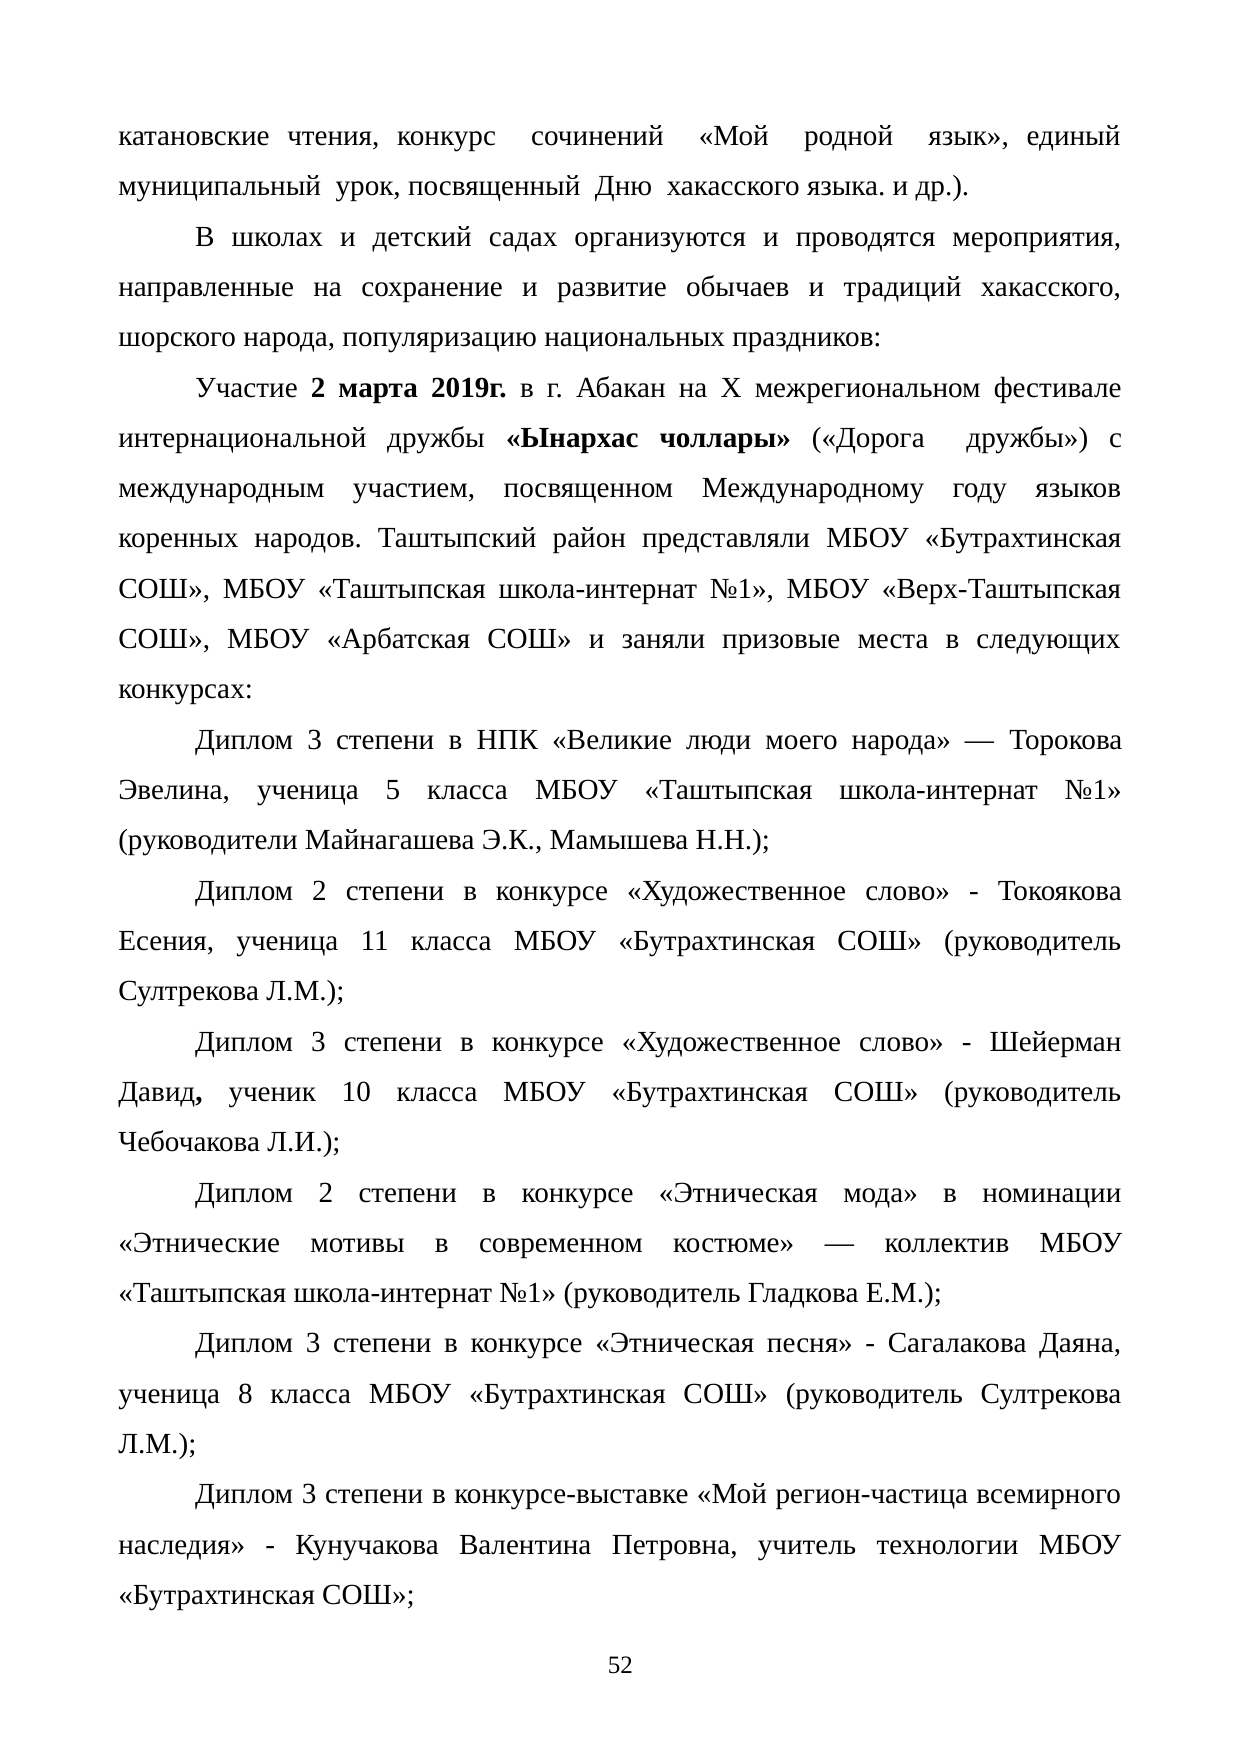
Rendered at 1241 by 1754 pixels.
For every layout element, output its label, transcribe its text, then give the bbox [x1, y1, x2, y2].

text Диплом 3 степени в конкурсе-выставке «Мой регион-частица всемирного наследия» - Кунучакова Валентина Петровна, учитель технологии МБОУ «Бутрахтинская СОШ»; [118, 1477, 1122, 1611]
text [118, 118, 1122, 202]
text Диплом 3 степени в НПК «Великие люди моего народа» — Торокова Эвелина, ученица 5 класса МБОУ «Таштыпская школа-интернат №1» (руководители Майнагашева Э.К., Мамышева Н.Н.); [118, 722, 1122, 856]
text В школах и детский садах организуются и проводятся мероприятия, направленные на сохранение и развитие обычаев и традиций хакасского, шорского народа, популяризацию национальных праздников: [118, 219, 1122, 353]
text Диплом 3 степени в конкурсе «Художественное слово» - Шейерман Давид, ученик 10 класса МБОУ «Бутрахтинская СОШ» (руководитель Чебочакова Л.И.); [118, 1024, 1122, 1158]
text Участие 2 марта 2019г. в г. Абакан на X межрегиональном фестивале интернациональной дружбы «Ынархас чоллары» («Дорога дружбы») с международным участием, посвященном Международному году языков коренных народов. Таштыпский район представляли МБОУ «Бутрахтинская СОШ», МБОУ «Таштыпская школа-интернат №1», МБОУ «Верх-Таштыпская СОШ», МБОУ «Арбатская СОШ» и заняли призовые места в следующих конкурсах: [118, 370, 1122, 705]
text Диплом 2 степени в конкурсе «Художественное слово» - Токоякова Есения, ученица 11 класса МБОУ «Бутрахтинская СОШ» (руководитель Султрекова Л.М.); [118, 873, 1122, 1007]
text Диплом 2 степени в конкурсе «Этническая мода» в номинации «Этнические мотивы в современном костюме» — коллектив МБОУ «Таштыпская школа-интернат №1» (руководитель Гладкова Е.М.); [118, 1175, 1122, 1309]
text Диплом 3 степени в конкурсе «Этническая песня» - Сагалакова Даяна, ученица 8 класса МБОУ «Бутрахтинская СОШ» (руководитель Султрекова Л.М.); [118, 1326, 1122, 1460]
